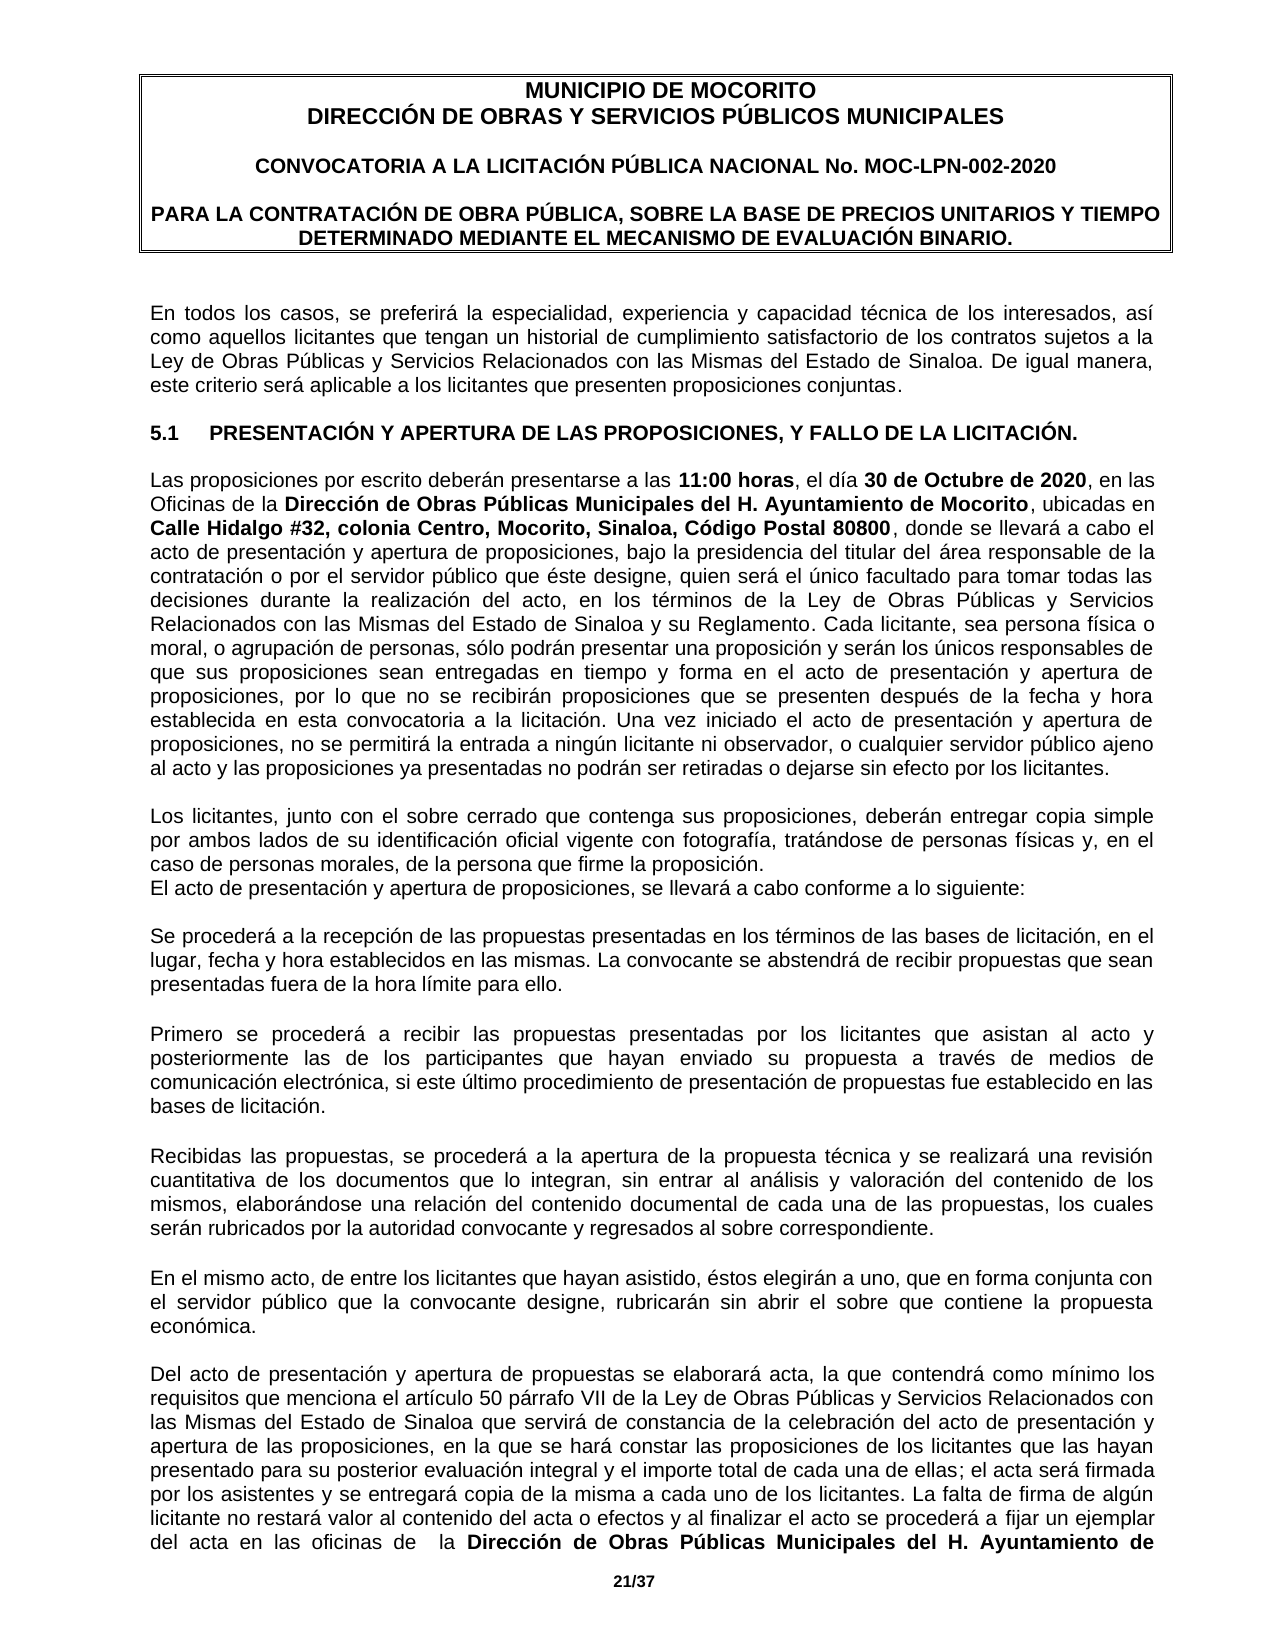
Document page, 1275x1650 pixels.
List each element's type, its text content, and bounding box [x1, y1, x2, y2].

text Los licitantes, junto con el sobre cerrado que contenga sus proposiciones, deberán entregar copia simple por ambos lados de su identificación oficial vigente con fotografía, tratándose de personas físicas y, en el caso de personas morales, de la persona que firme la proposición. [150, 804, 1155, 876]
text Primero se procederá a recibir las propuestas presentadas por los licitantes que asistan al acto y posteriormente las de los participantes que hayan enviado su propuesta a través de medios de comunicación electrónica, si este último procedimiento de presentación de propuestas fue establecido en las bases de licitación. [150, 1022, 1155, 1117]
text Recibidas las propuestas, se procederá a la apertura de la propuesta técnica y se realizará una revisión cuantitativa de los documentos que lo integran, sin entrar al análisis y valoración del contenido de los mismos, elaborándose una relación del contenido documental de cada una de las propuestas, los cuales serán rubricados por la autoridad convocante y regresados al sobre correspondiente. [150, 1144, 1155, 1240]
text Las proposiciones por escrito deberán presentarse a las 11:00 horas, el día 30 de Octubre de 2020, en las Oficinas de la Dirección de Obras Públicas Municipales del H. Ayuntamiento de Mocorito, ubicadas en Calle Hidalgo #32, colonia Centro, Mocorito, Sinaloa, Código Postal 80800, donde se llevará a cabo el acto de presentación y apertura de proposiciones, bajo la presidencia del titular del área responsable de la contratación o por el servidor público que éste designe, quien será el único facultado para tomar todas las decisiones durante la realización del acto, en los términos de la Ley de Obras Públicas y Servicios Relacionados con las Mismas del Estado de Sinaloa y su Reglamento. Cada licitante, sea persona física o moral, o agrupación de personas, sólo podrán presentar una proposición y serán los únicos responsables de que sus proposiciones sean entregadas en tiempo y forma en el acto de presentación y apertura de proposiciones, por lo que no se recibirán proposiciones que se presenten después de la fecha y hora establecida en esta convocatoria a la licitación. Una vez iniciado el acto de presentación y apertura de proposiciones, no se permitirá la entrada a ningún licitante ni observador, o cualquier servidor público ajeno al acto y las proposiciones ya presentadas no podrán ser retiradas o dejarse sin efecto por los licitantes. [150, 468, 1155, 780]
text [150, 1362, 1155, 1553]
text En todos los casos, se preferirá la especialidad, experiencia y capacidad técnica de los interesados, así como aquellos licitantes que tengan un historial de cumplimiento satisfactorio de los contratos sujetos a la Ley de Obras Públicas y Servicios Relacionados con las Mismas del Estado de Sinaloa. De igual manera, este criterio será aplicable a los licitantes que presenten proposiciones conjuntas. [150, 301, 1155, 396]
text En el mismo acto, de entre los licitantes que hayan asistido, éstos elegirán a uno, que en forma conjunta con el servidor público que la convocante designe, rubricarán sin abrir el sobre que contiene la propuesta económica. [150, 1266, 1155, 1338]
text El acto de presentación y apertura de proposiciones, se llevará a cabo conforme a lo siguiente: [150, 876, 1155, 899]
text Se procederá a la recepción de las propuestas presentadas en los términos de las bases de licitación, en el lugar, fecha y hora establecidos en las mismas. La convocante se abstendrá de recibir propuestas que sean presentadas fuera de la hora límite para ello. [150, 923, 1155, 995]
text 5.1 PRESENTACIÓN Y APERTURA DE LAS PROPOSICIONES, Y FALLO DE LA LICITACIÓN. [150, 420, 1155, 444]
